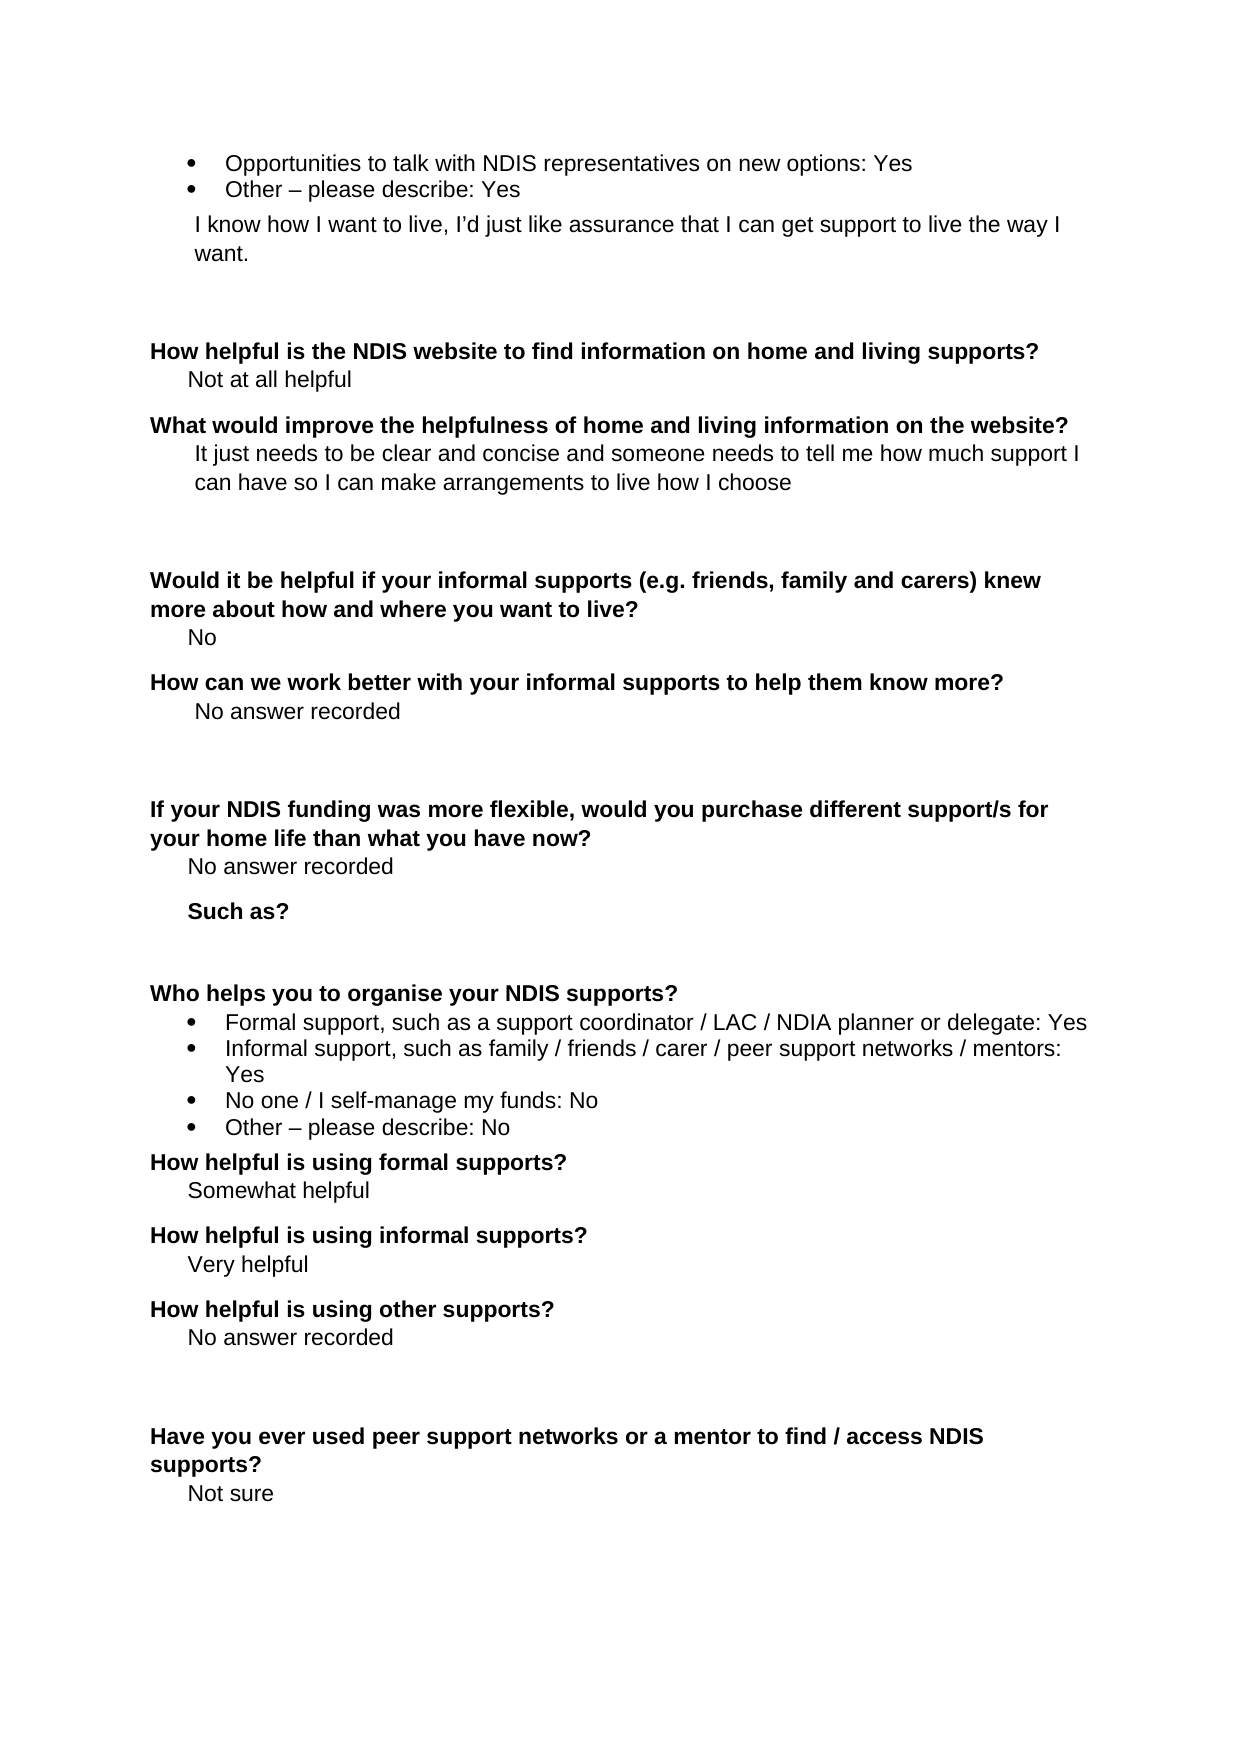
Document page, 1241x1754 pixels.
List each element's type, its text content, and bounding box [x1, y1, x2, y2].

subtitle If your NDIS funding was more flexible, would you purchase different support/s for your home life than what you have now? [150, 796, 1090, 851]
subtitle How helpful is using informal supports? [150, 1222, 1090, 1248]
text No answer recorded [194, 698, 1090, 724]
list Formal support, such as a support coordinator / LAC / NDIA planner or delegate: Yes [187, 1008, 1090, 1035]
text Very helpful [150, 1251, 1090, 1277]
list Other – please describe: No [187, 1114, 1090, 1140]
text Somewhat helpful [150, 1177, 1090, 1203]
text No answer recorded [150, 853, 1090, 879]
list No one / I self-manage my funds: No [187, 1087, 1090, 1114]
text Not at all helpful [150, 366, 1090, 393]
subtitle Would it be helpful if your informal supports (e.g. friends, family and carers) knew more about how and where you want to live? [150, 567, 1090, 622]
text It just needs to be clear and concise and someone needs to tell me how much support I can have so I can make arrangements to live how I choose [194, 440, 1090, 495]
subtitle Have you ever used peer support networks or a mentor to find / access NDIS supports? [150, 1423, 1090, 1477]
subtitle Who helps you to organise your NDIS supports? [150, 980, 1090, 1006]
subtitle How can we work better with your informal supports to help them know more? [150, 669, 1090, 696]
subtitle What would improve the helpfulness of home and living information on the website? [150, 412, 1090, 438]
text Not sure [150, 1479, 1090, 1506]
text I know how I want to live, I’d just like assurance that I can get support to live the way I want. [194, 211, 1090, 266]
text No answer recorded [150, 1324, 1090, 1350]
subtitle How helpful is the NDIS website to find information on home and living supports? [150, 338, 1090, 364]
list Informal support, such as family / friends / carer / peer support networks / mentors: Yes [187, 1035, 1090, 1087]
list Opportunities to talk with NDIS representatives on new options: Yes [187, 150, 1090, 176]
subtitle Such as? [150, 898, 1090, 924]
text No [150, 624, 1090, 650]
list Other – please describe: Yes [187, 176, 1090, 203]
subtitle How helpful is using other supports? [150, 1296, 1090, 1322]
subtitle How helpful is using formal supports? [150, 1148, 1090, 1175]
